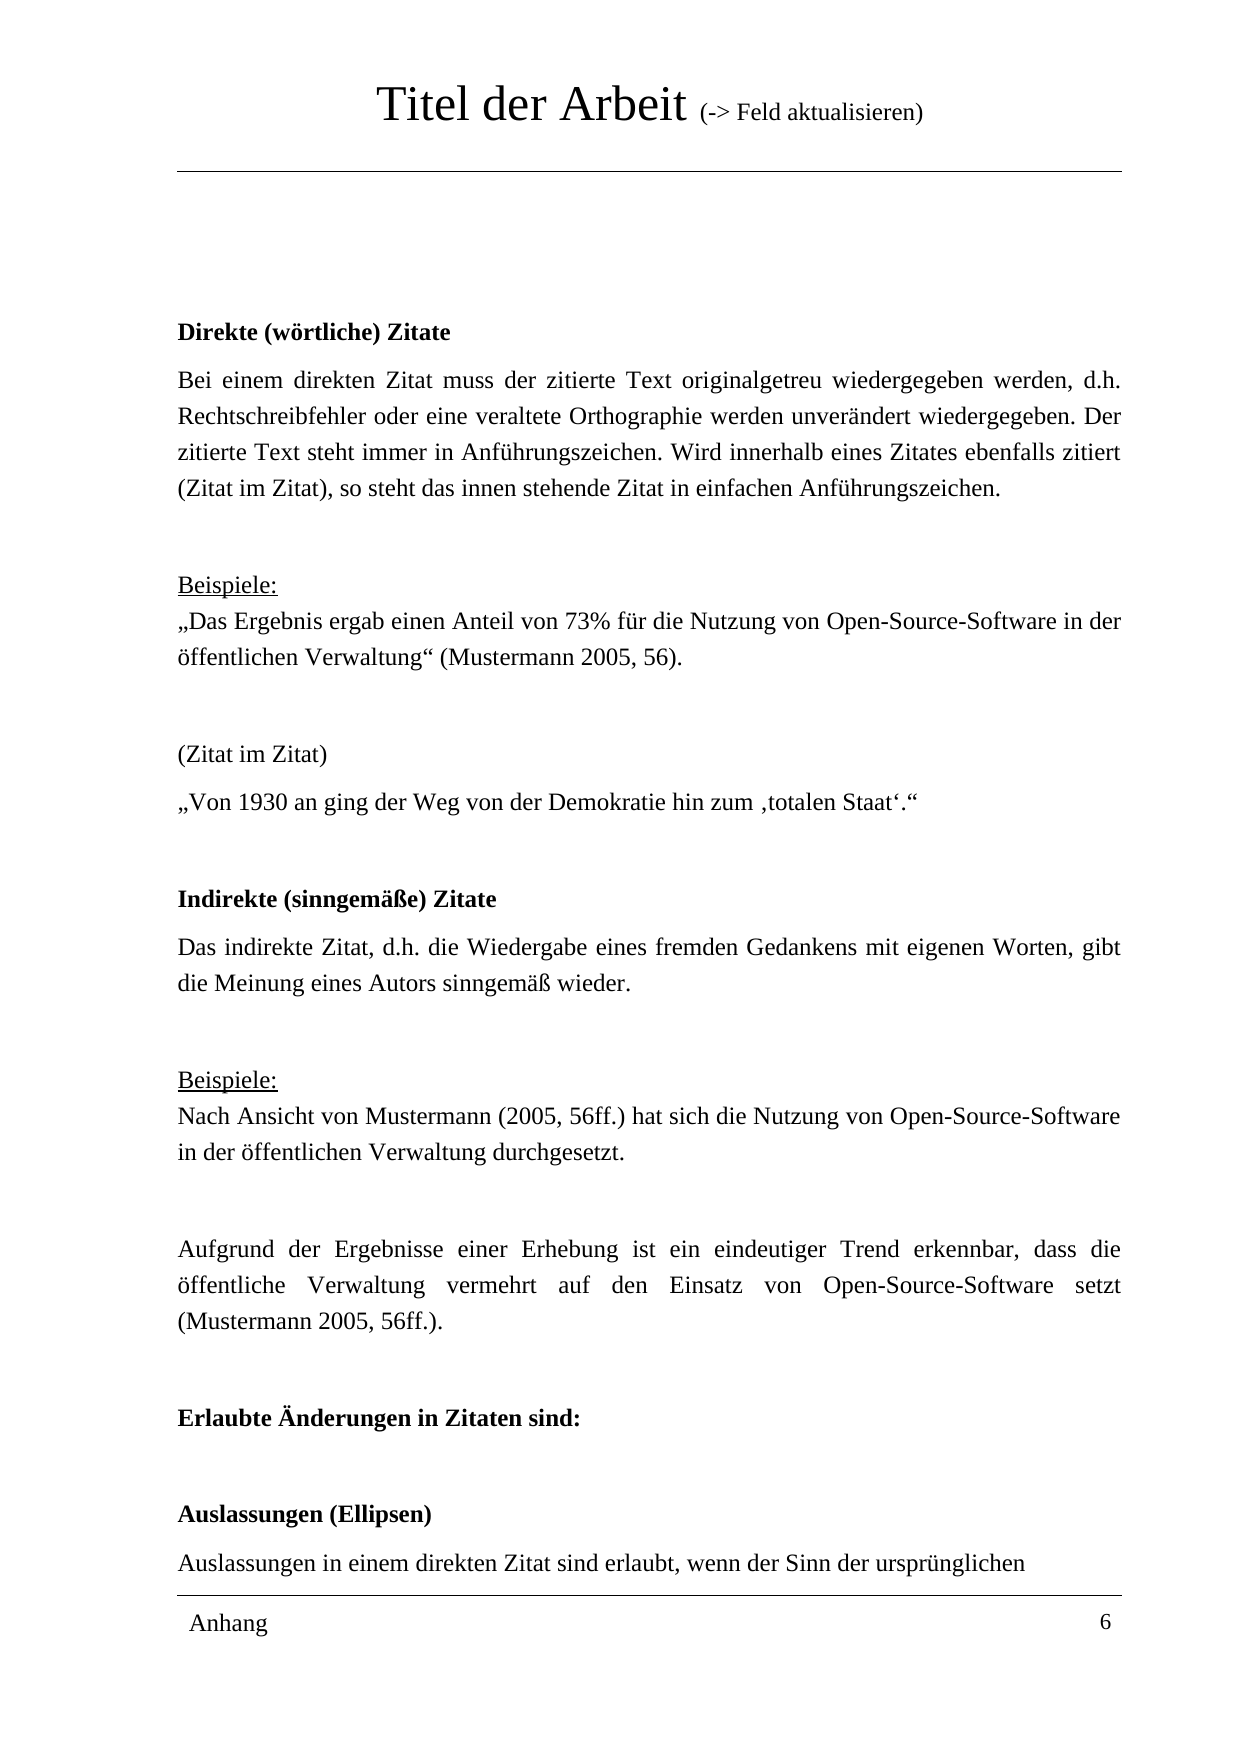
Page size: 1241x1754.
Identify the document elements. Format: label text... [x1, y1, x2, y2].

text Aufgrund der Ergebnisse einer Erhebung ist ein eindeutiger Trend erkennbar, dass die öffentliche Verwaltung vermehrt auf den Einsatz von Open-Source-Software setzt (Mustermann 2005, 56ff.). [177, 1234, 1122, 1334]
text Beispiele: Nach Ansicht von Mustermann (2005, 56ff.) hat sich die Nutzung von Open-Source-Software in der öffentlichen Verwaltung durchgesetzt. [177, 1065, 1122, 1166]
text Auslassungen (Ellipsen) [177, 1499, 1122, 1528]
text Das indirekte Zitat, d.h. die Wiedergabe eines fremden Gedankens mit eigenen Worten, gibt die Meinung eines Autors sinngemäß wieder. [177, 932, 1122, 997]
text Direkte (wörtliche) Zitate [177, 317, 1122, 346]
text (Zitat im Zitat) [177, 739, 1122, 767]
text Bei einem direkten Zitat muss der zitierte Text originalgetreu wiedergegeben werden, d.h. Rechtschreibfehler oder eine veraltete Orthographie werden unverändert wiedergegeben. Der zitierte Text steht immer in Anführungszeichen. Wird innerhalb eines Zitates ebenfalls zitiert (Zitat im Zitat), so steht das innen stehende Zitat in einfachen Anführungszeichen. [177, 365, 1122, 502]
text Beispiele: „Das Ergebnis ergab einen Anteil von 73% für die Nutzung von Open-Source-Software in der öffentlichen Verwaltung“ (Mustermann 2005, 56). [177, 570, 1122, 671]
text Indirekte (sinngemäße) Zitate [177, 884, 1122, 913]
text „Von 1930 an ging der Weg von der Demokratie hin zum ‚totalen Staat‘.“ [177, 787, 1122, 816]
text Erlaubte Änderungen in Zitaten sind: [177, 1403, 1122, 1431]
text Auslassungen in einem direkten Zitat sind erlaubt, wenn der Sinn der ursprünglichen [177, 1548, 1122, 1577]
